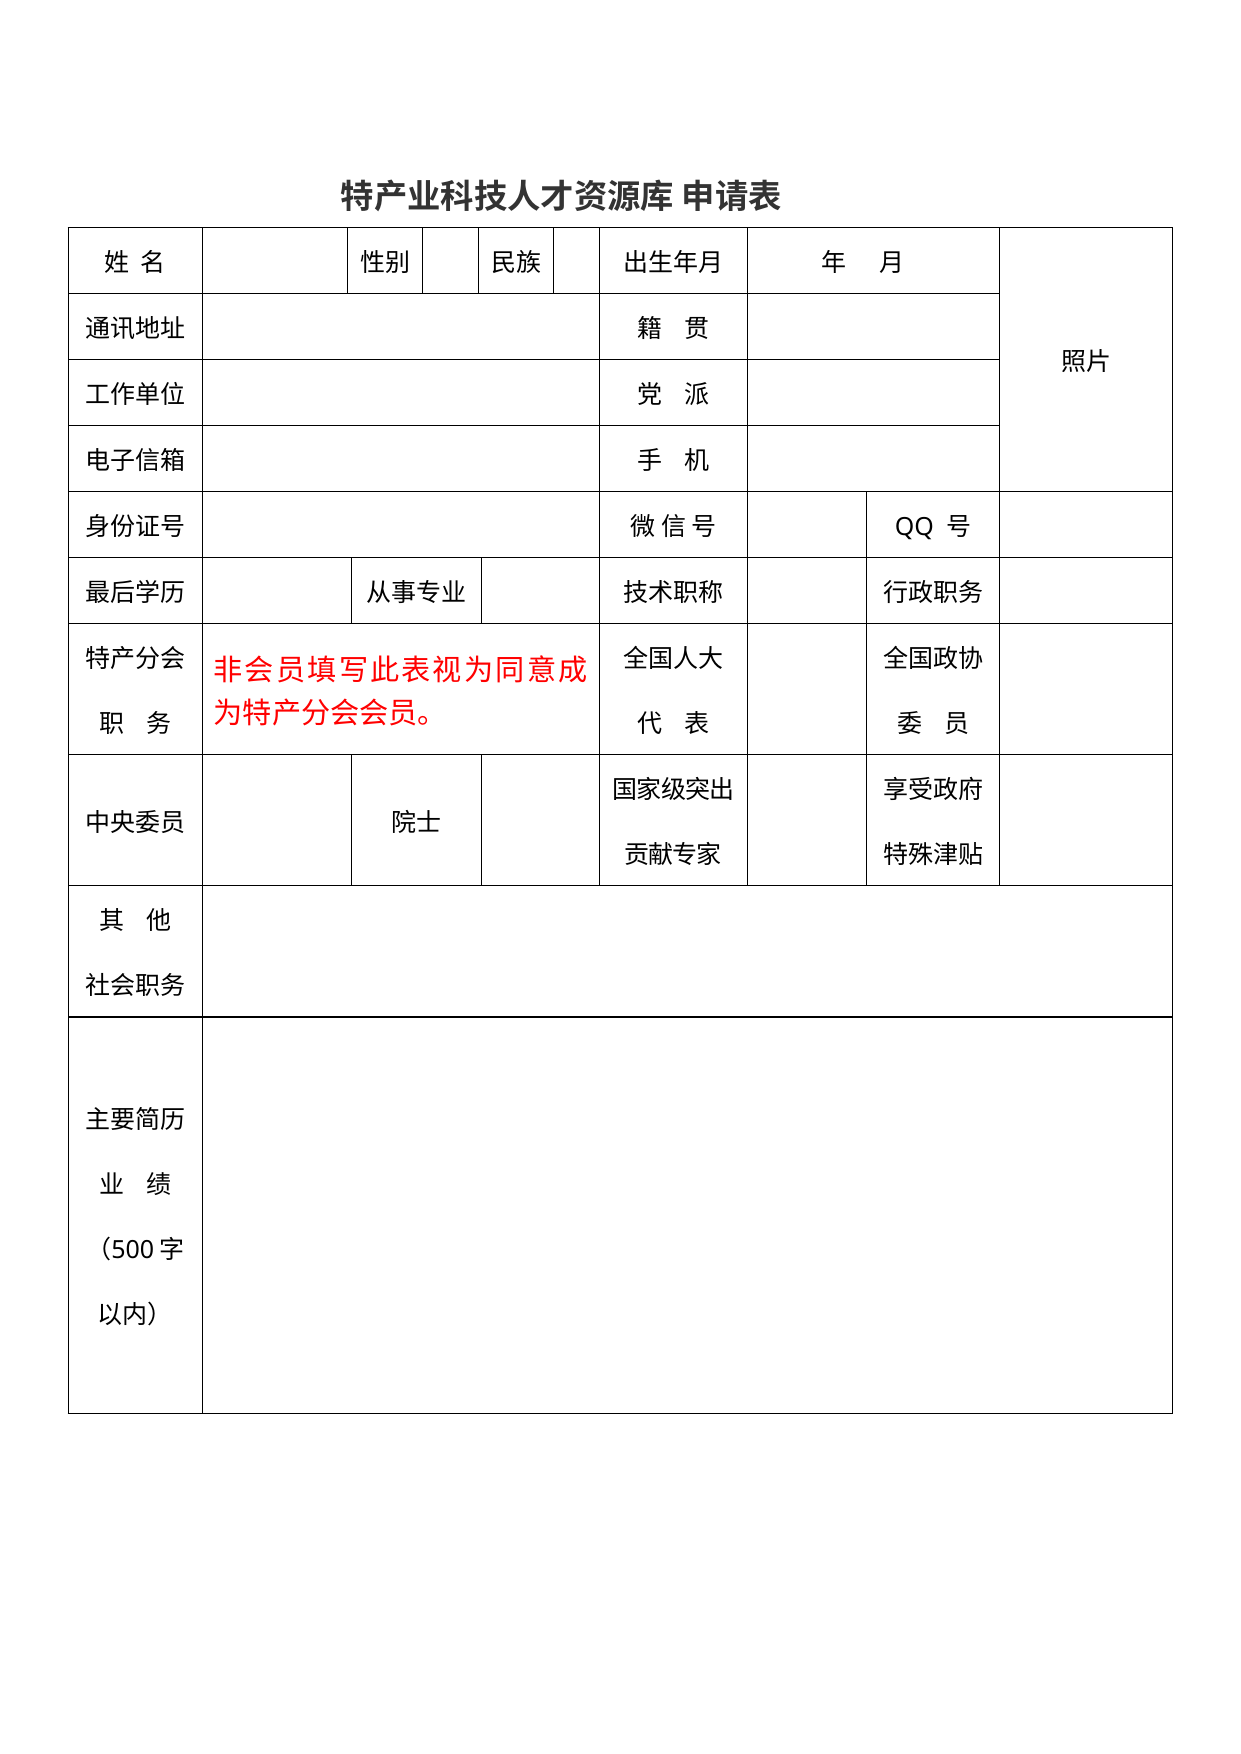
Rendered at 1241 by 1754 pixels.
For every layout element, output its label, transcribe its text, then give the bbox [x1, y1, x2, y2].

table_cell [203, 360, 599, 425]
table_cell [203, 1018, 1172, 1412]
table_cell 工作单位 [69, 360, 202, 425]
table_header 出生年月 [600, 228, 747, 293]
table_cell 院士 [352, 755, 481, 885]
table_cell [1000, 558, 1172, 623]
table_cell [203, 426, 599, 491]
table_cell 微 信 号 [600, 492, 747, 557]
table_header 性别 [348, 228, 422, 293]
table_header [554, 228, 599, 293]
table_cell 全国政协委 员 [867, 624, 999, 754]
table_cell 特产分会 职 务 [69, 624, 202, 754]
table_cell [203, 886, 1172, 1016]
table_cell 从事专业 [352, 558, 481, 623]
table_cell 技术职称 [600, 558, 747, 623]
table_cell 通讯地址 [69, 294, 202, 359]
table_header [203, 228, 347, 293]
table_cell [1000, 624, 1172, 754]
table_cell 全国人大 代 表 [600, 624, 747, 754]
table_cell 国家级突出贡献专家 [600, 755, 747, 885]
table_cell [748, 294, 999, 359]
table_cell [748, 360, 999, 425]
table_cell [203, 492, 599, 557]
table_header 照片 [1000, 228, 1172, 491]
table_cell 非会员填写此表视为同意成为特产分会会员。 [203, 624, 599, 754]
table_cell 享受政府特殊津贴 [867, 755, 999, 885]
table_cell [203, 558, 351, 623]
table_cell 电子信箱 [69, 426, 202, 491]
table_cell [482, 755, 599, 885]
table_cell [203, 755, 351, 885]
table_cell 手 机 [600, 426, 747, 491]
text 特产业科技人才资源库 申请表 [69, 162, 1053, 227]
table_cell [1000, 755, 1172, 885]
table_cell 籍 贯 [600, 294, 747, 359]
table_header 年 月 [748, 228, 999, 293]
table_cell [748, 624, 866, 754]
table_cell 主要简历业 绩 （500字以内） [69, 1018, 202, 1412]
table_cell [748, 492, 866, 557]
table_cell [748, 558, 866, 623]
table_cell [1000, 492, 1172, 557]
table_cell 行政职务 [867, 558, 999, 623]
table_cell 党 派 [600, 360, 747, 425]
table_cell 最后学历 [69, 558, 202, 623]
table_cell 身份证号 [69, 492, 202, 557]
table_cell 中央委员 [69, 755, 202, 885]
table_cell 其 他 社会职务 [69, 886, 202, 1016]
table_cell [748, 755, 866, 885]
table_cell [748, 426, 999, 491]
table_header [423, 228, 478, 293]
table_header 姓 名 [69, 228, 202, 293]
table_cell [203, 294, 599, 359]
table_cell [482, 558, 599, 623]
table_header 民族 [479, 228, 553, 293]
table_cell QQ 号 [867, 492, 999, 557]
